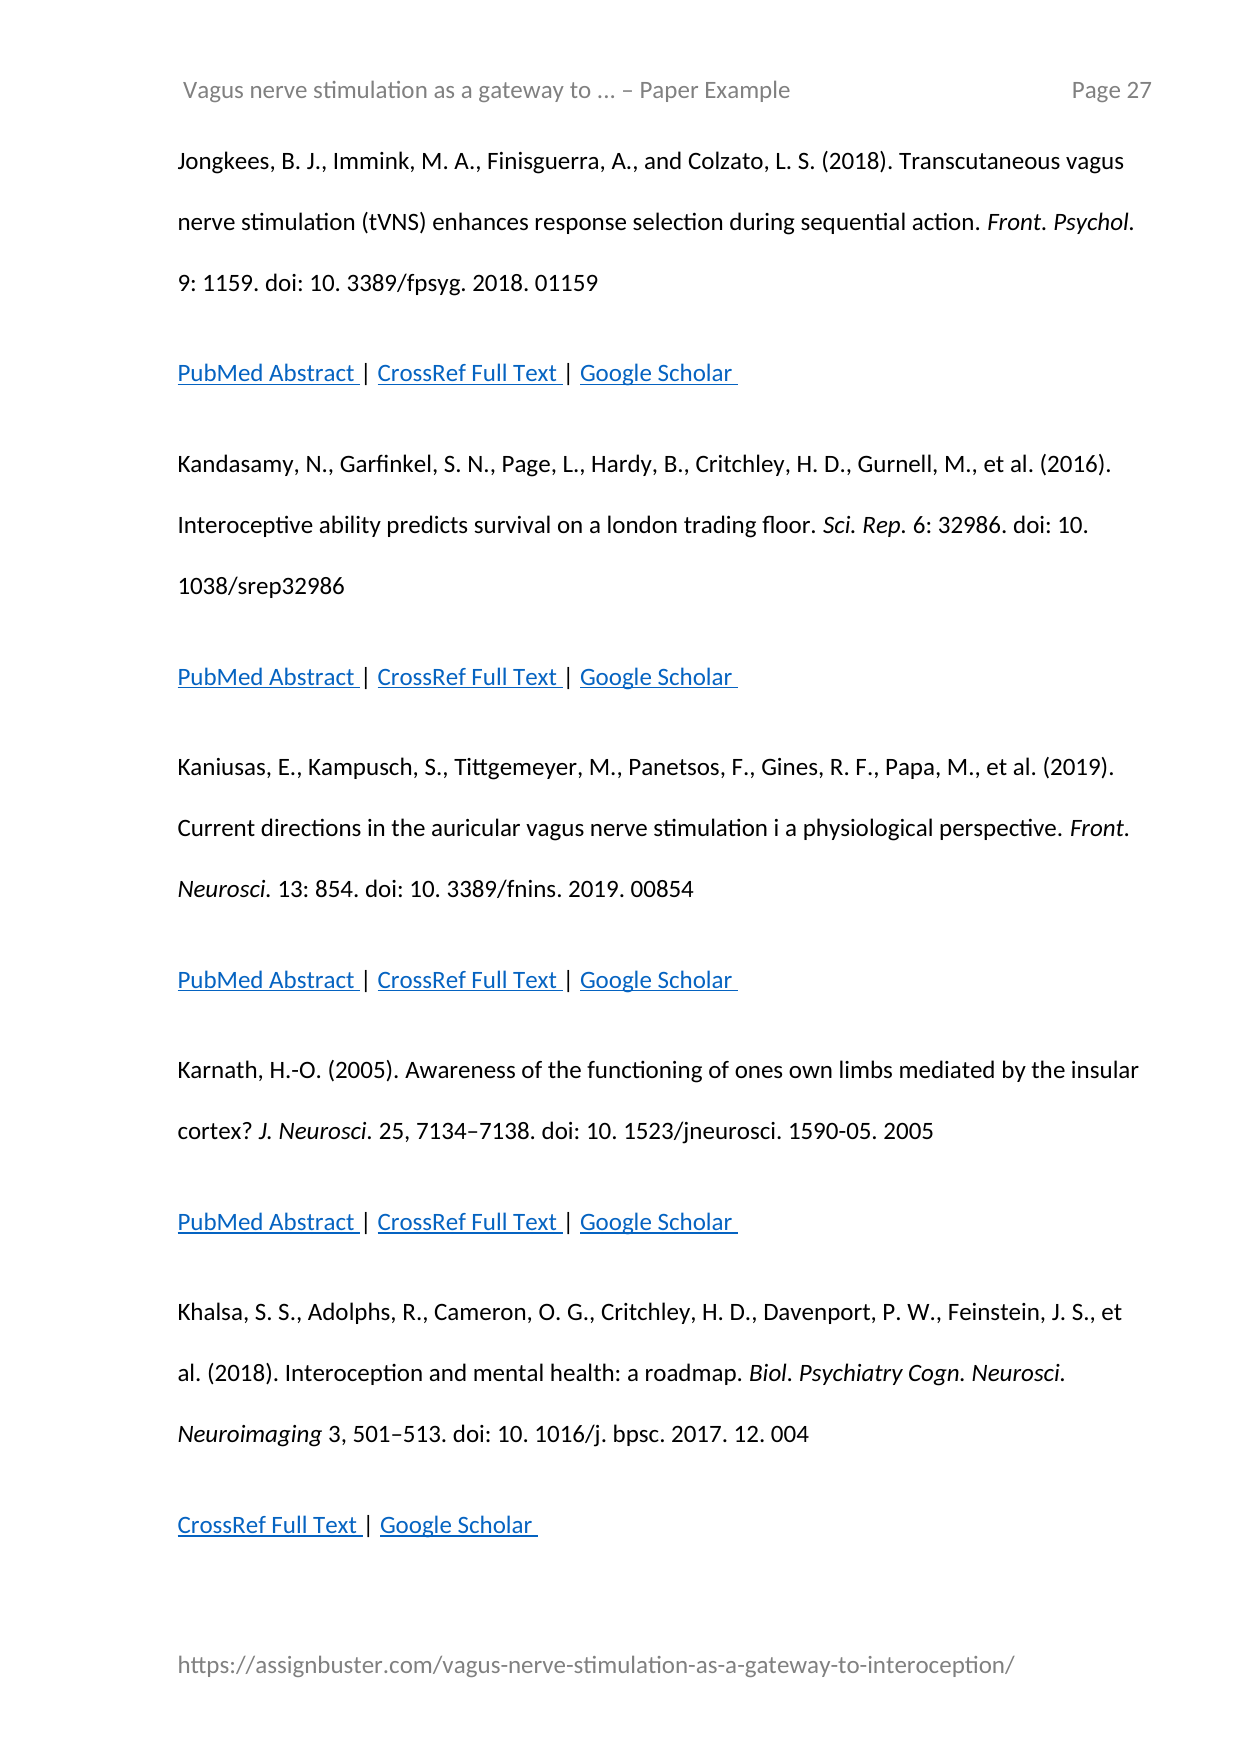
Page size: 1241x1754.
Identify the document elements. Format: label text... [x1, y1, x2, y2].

text PubMed Abstract | CrossRef Full Text | Google Scholar [177, 358, 1152, 388]
text Kaniusas, E., Kampusch, S., Tittgemeyer, M., Panetsos, F., Gines, R. F., Papa, M., et al. (2019). Current directions in the auricular vagus nerve stimulation i a physiological perspective. Front. Neurosci. 13: 854. doi: 10. 3389/fnins. 2019. 00854 [177, 751, 1152, 904]
text Karnath, H.-O. (2005). Awareness of the functioning of ones own limbs mediated by the insular cortex? J. Neurosci. 25, 7134–7138. doi: 10. 1523/jneurosci. 1590-05. 2005 [177, 1054, 1152, 1146]
text CrossRef Full Text | Google Scholar [177, 1509, 1152, 1539]
text PubMed Abstract | CrossRef Full Text | Google Scholar [177, 964, 1152, 994]
text PubMed Abstract | CrossRef Full Text | Google Scholar [177, 1206, 1152, 1236]
text PubMed Abstract | CrossRef Full Text | Google Scholar [177, 661, 1152, 691]
text Jongkees, B. J., Immink, M. A., Finisguerra, A., and Colzato, L. S. (2018). Transcutaneous vagus nerve stimulation (tVNS) enhances response selection during sequential action. Front. Psychol. 9: 1159. doi: 10. 3389/fpsyg. 2018. 01159 [177, 145, 1152, 298]
text Khalsa, S. S., Adolphs, R., Cameron, O. G., Critchley, H. D., Davenport, P. W., Feinstein, J. S., et al. (2018). Interoception and mental health: a roadmap. Biol. Psychiatry Cogn. Neurosci. Neuroimaging 3, 501–513. doi: 10. 1016/j. bpsc. 2017. 12. 004 [177, 1296, 1152, 1449]
text Kandasamy, N., Garfinkel, S. N., Page, L., Hardy, B., Critchley, H. D., Gurnell, M., et al. (2016). Interoceptive ability predicts survival on a london trading floor. Sci. Rep. 6: 32986. doi: 10. 1038/srep32986 [177, 448, 1152, 601]
